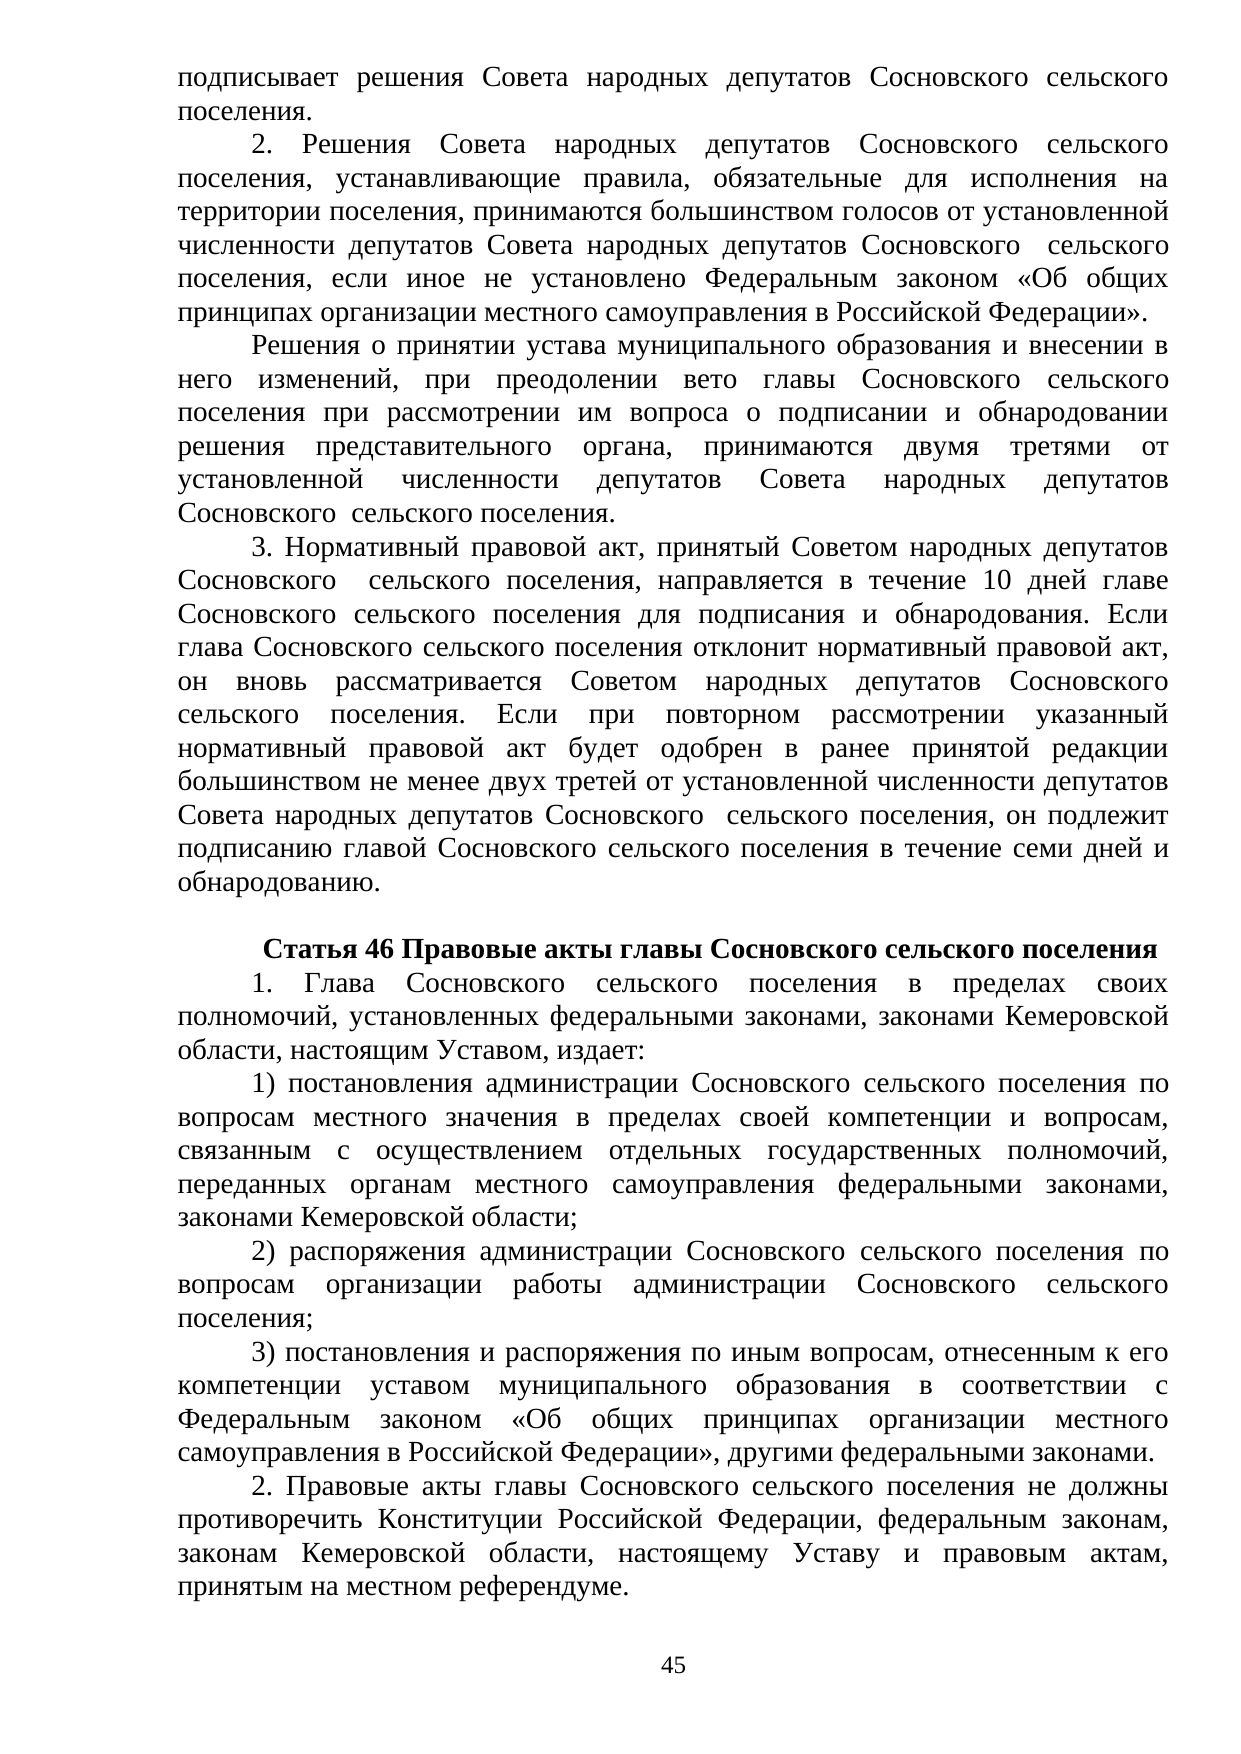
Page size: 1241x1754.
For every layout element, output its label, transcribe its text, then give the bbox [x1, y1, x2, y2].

text 3. Нормативный правовой акт, принятый Советом народных депутатов Сосновского сельского поселения, направляется в течение 10 дней главе Сосновского сельского поселения для подписания и обнародования. Если глава Сосновского сельского поселения отклонит нормативный правовой акт, он вновь рассматривается Советом народных депутатов Сосновского сельского поселения. Если при повторном рассмотрении указанный нормативный правовой акт будет одобрен в ранее принятой редакции большинством не менее двух третей от установленной численности депутатов Совета народных депутатов Сосновского сельского поселения, он подлежит подписанию главой Сосновского сельского поселения в течение семи дней и обнародованию. [177, 529, 1169, 898]
text 2. Правовые акты главы Сосновского сельского поселения не должны противоречить Конституции Российской Федерации, федеральным законам, законам Кемеровской области, настоящему Уставу и правовым актам, принятым на местном референдуме. [177, 1468, 1169, 1602]
text Решения о принятии устава муниципального образования и внесении в него изменений, при преодолении вето главы Сосновского сельского поселения при рассмотрении им вопроса о подписании и обнародовании решения представительного органа, принимаются двумя третями от установленной численности депутатов Совета народных депутатов Сосновского сельского поселения. [177, 327, 1169, 529]
text 3) постановления и распоряжения по иным вопросам, отнесенным к его компетенции уставом муниципального образования в соответствии с Федеральным законом «Об общих принципах организации местного самоуправления в Российской Федерации», другими федеральными законами. [177, 1334, 1169, 1468]
subtitle Статья 46 Правовые акты главы Сосновского сельского поселения [177, 931, 1169, 965]
text 2. Решения Совета народных депутатов Сосновского сельского поселения, устанавливающие правила, обязательные для исполнения на территории поселения, принимаются большинством голосов от установленной численности депутатов Совета народных депутатов Сосновского сельского поселения, если иное не установлено Федеральным законом «Об общих принципах организации местного самоуправления в Российской Федерации». [177, 126, 1169, 327]
text 1) постановления администрации Сосновского сельского поселения по вопросам местного значения в пределах своей компетенции и вопросам, связанным с осуществлением отдельных государственных полномочий, переданных органам местного самоуправления федеральными законами, законами Кемеровской области; [177, 1065, 1169, 1233]
text 2) распоряжения администрации Сосновского сельского поселения по вопросам организации работы администрации Сосновского сельского поселения; [177, 1233, 1169, 1334]
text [177, 59, 1169, 126]
text 1. Глава Сосновского сельского поселения в пределах своих полномочий, установленных федеральными законами, законами Кемеровской области, настоящим Уставом, издает: [177, 965, 1169, 1065]
